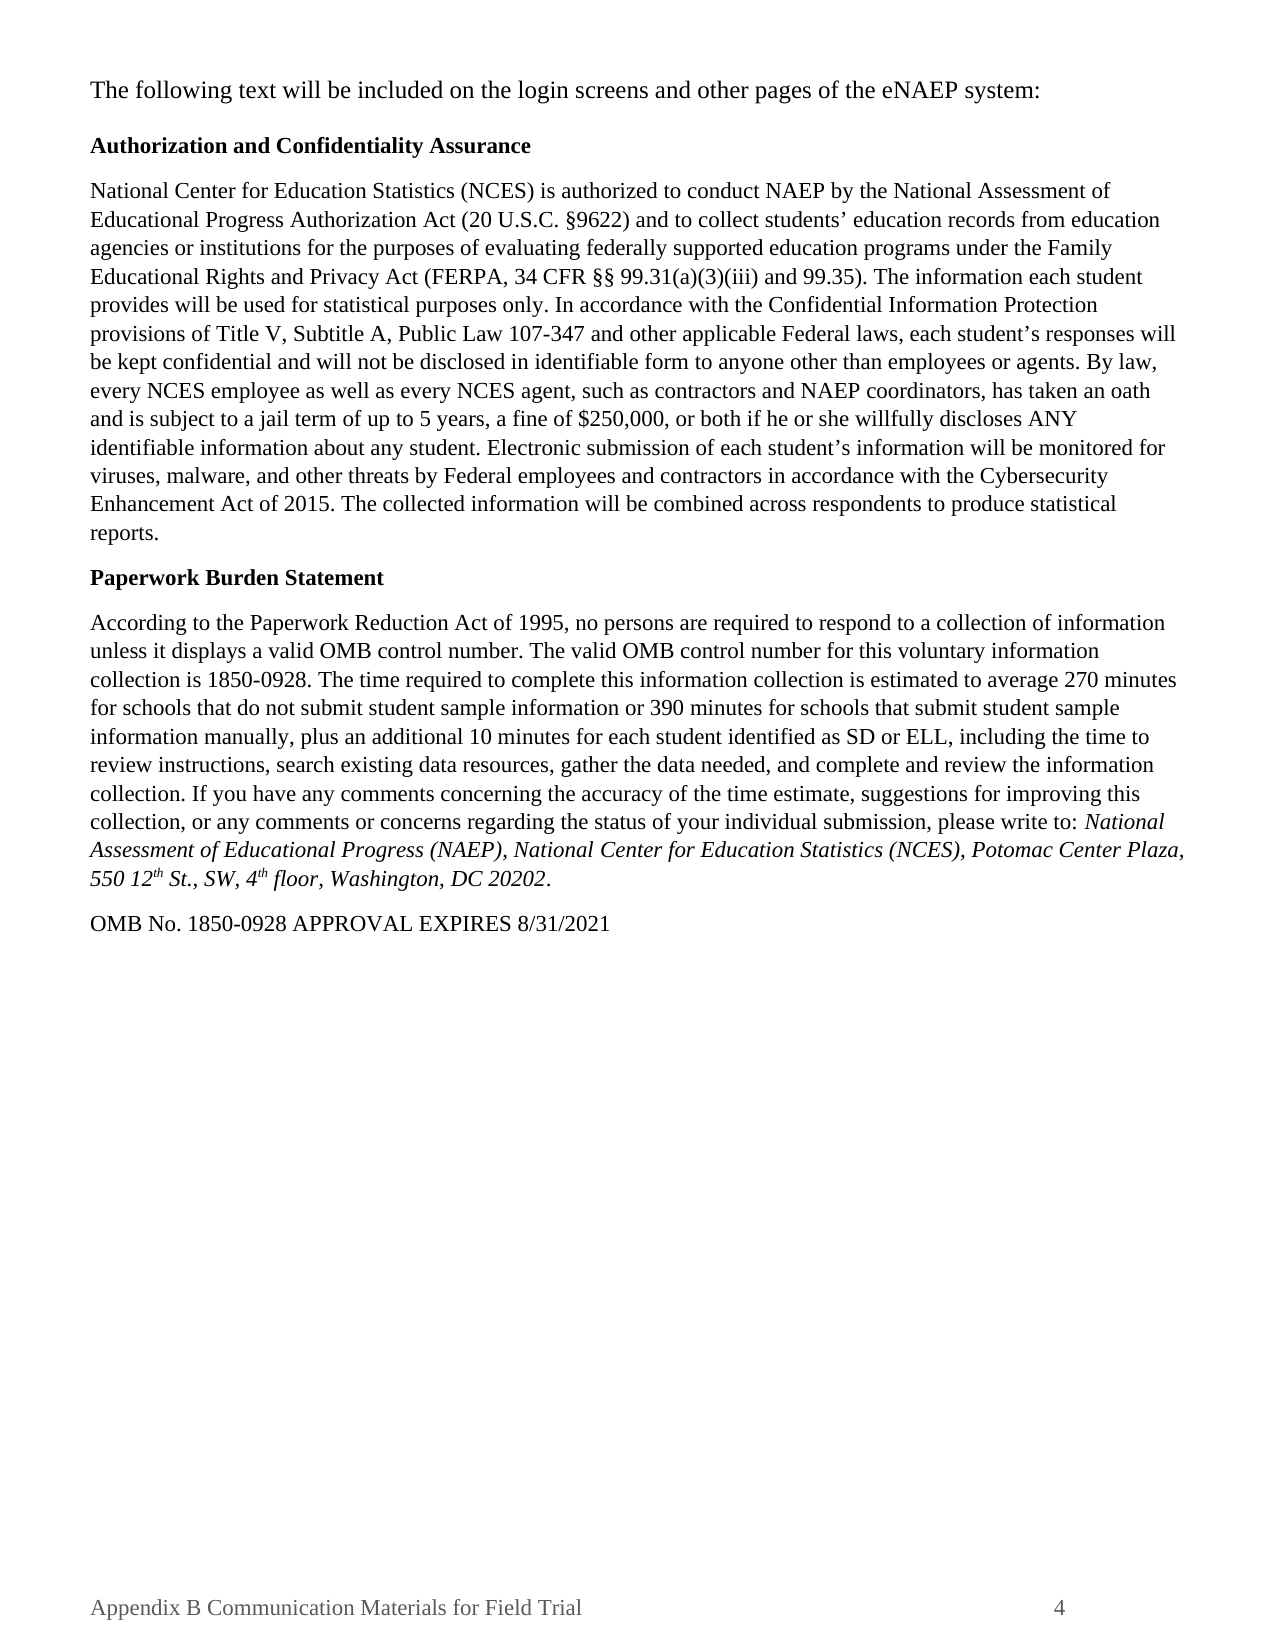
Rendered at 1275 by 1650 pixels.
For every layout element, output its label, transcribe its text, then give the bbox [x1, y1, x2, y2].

text Paperwork Burden Statement [90, 564, 1185, 590]
text OMB No. 1850-0928 APPROVAL EXPIRES 8/31/2021 [90, 910, 1185, 936]
text Authorization and Confidentiality Assurance [90, 132, 1185, 159]
text National Center for Education Statistics (NCES) is authorized to conduct NAEP by the National Assessment of Educational Progress Authorization Act (20 U.S.C. §9622) and to collect students’ education records from education agencies or institutions for the purposes of evaluating federally supported education programs under the Family Educational Rights and Privacy Act (FERPA, 34 CFR §§ 99.31(a)(3)(iii) and 99.35). The information each student provides will be used for statistical purposes only. In accordance with the Confidential Information Protection provisions of Title V, Subtitle A, Public Law 107-347 and other applicable Federal laws, each student’s responses will be kept confidential and will not be disclosed in identifiable form to anyone other than employees or agents. By law, every NCES employee as well as every NCES agent, such as contractors and NAEP coordinators, has taken an oath and is subject to a jail term of up to 5 years, a fine of $250,000, or both if he or she willfully discloses ANY identifiable information about any student. Electronic submission of each student’s information will be monitored for viruses, malware, and other threats by Federal employees and contractors in accordance with the Cybersecurity Enhancement Act of 2015. The collected information will be combined across respondents to produce statistical reports. [90, 178, 1185, 545]
text The following text will be included on the login screens and other pages of the eNAEP system: [90, 75, 1185, 104]
text According to the Paperwork Reduction Act of 1995, no persons are required to respond to a collection of information unless it displays a valid OMB control number. The valid OMB control number for this voluntary information collection is 1850-0928. The time required to complete this information collection is estimated to average 270 minutes for schools that do not submit student sample information or 390 minutes for schools that submit student sample information manually, plus an additional 10 minutes for each student identified as SD or ELL, including the time to review instructions, search existing data resources, gather the data needed, and complete and review the information collection. If you have any comments concerning the accuracy of the time estimate, suggestions for improving this collection, or any comments or concerns regarding the status of your individual submission, please write to: National Assessment of Educational Progress (NAEP), National Center for Education Statistics (NCES), Potomac Center Plaza, 550 12th St., SW, 4th floor, Washington, DC 20202. [90, 609, 1185, 891]
